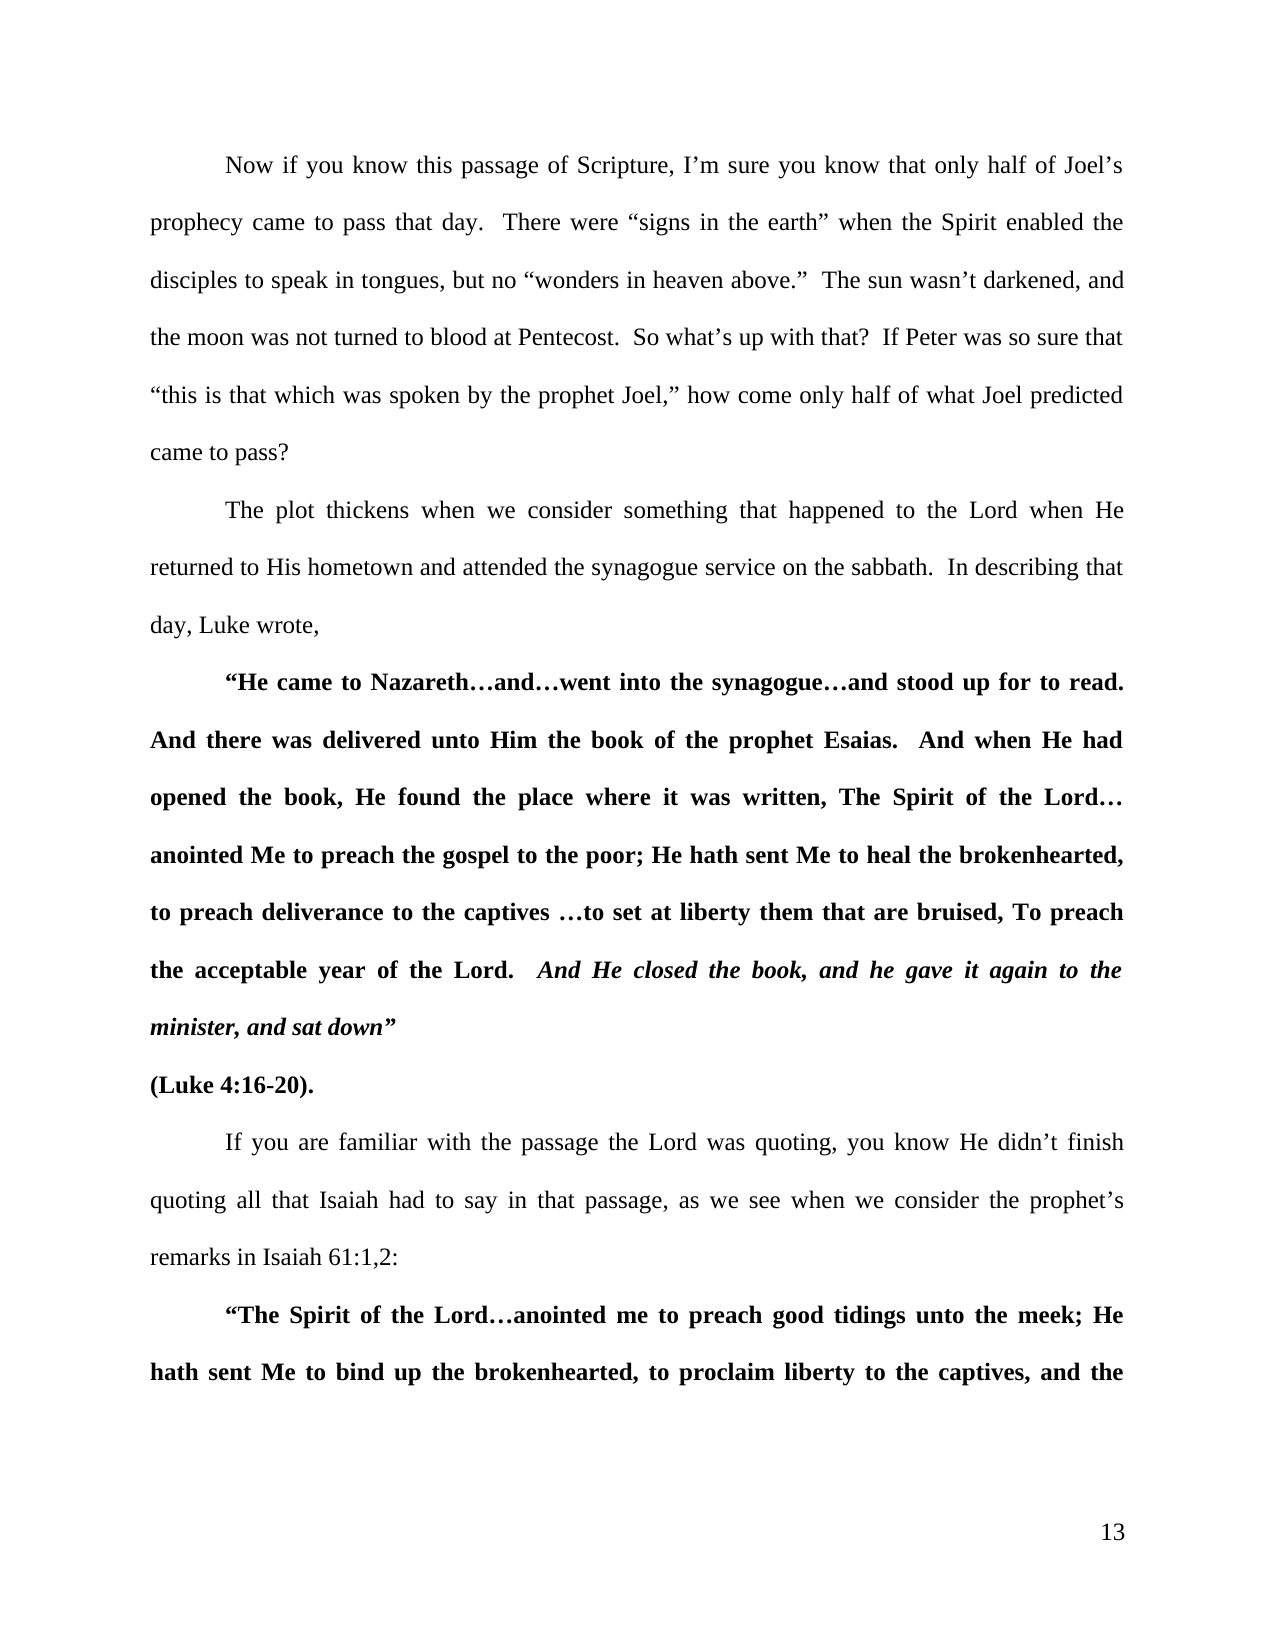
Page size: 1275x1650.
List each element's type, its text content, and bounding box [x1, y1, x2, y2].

text Now if you know this passage of Scripture, I’m sure you know that only half of Joel’s prophecy came to pass that day. There were “signs in the earth” when the Spirit enabled the disciples to speak in tongues, but no “wonders in heaven above.” The sun wasn’t darkened, and the moon was not turned to blood at Pentecost. So what’s up with that? If Peter was so sure that “this is that which was spoken by the prophet Joel,” how come only half of what Joel predicted came to pass? [150, 150, 1125, 466]
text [150, 1300, 1125, 1386]
text If you are familiar with the passage the Lord was quoting, you know He didn’t finish quoting all that Isaiah had to say in that passage, as we see when we consider the prophet’s remarks in Isaiah 61:1,2: [150, 1127, 1125, 1271]
text The plot thickens when we consider something that happened to the Lord when He returned to His hometown and attended the synagogue service on the sabbath. In describing that day, Luke wrote, [150, 495, 1125, 639]
text “He came to Nazareth…and…went into the synagogue…and stood up for to read. And there was delivered unto Him the book of the prophet Esaias. And when He had opened the book, He found the place where it was written, The Spirit of the Lord…anointed Me to preach the gospel to the poor; He hath sent Me to heal the brokenhearted, to preach deliverance to the captives …to set at liberty them that are bruised, To preach the acceptable year of the Lord. And He closed the book, and he gave it again to the minister, and sat down” [150, 667, 1125, 1041]
text (Luke 4:16-20). [150, 1070, 1125, 1099]
